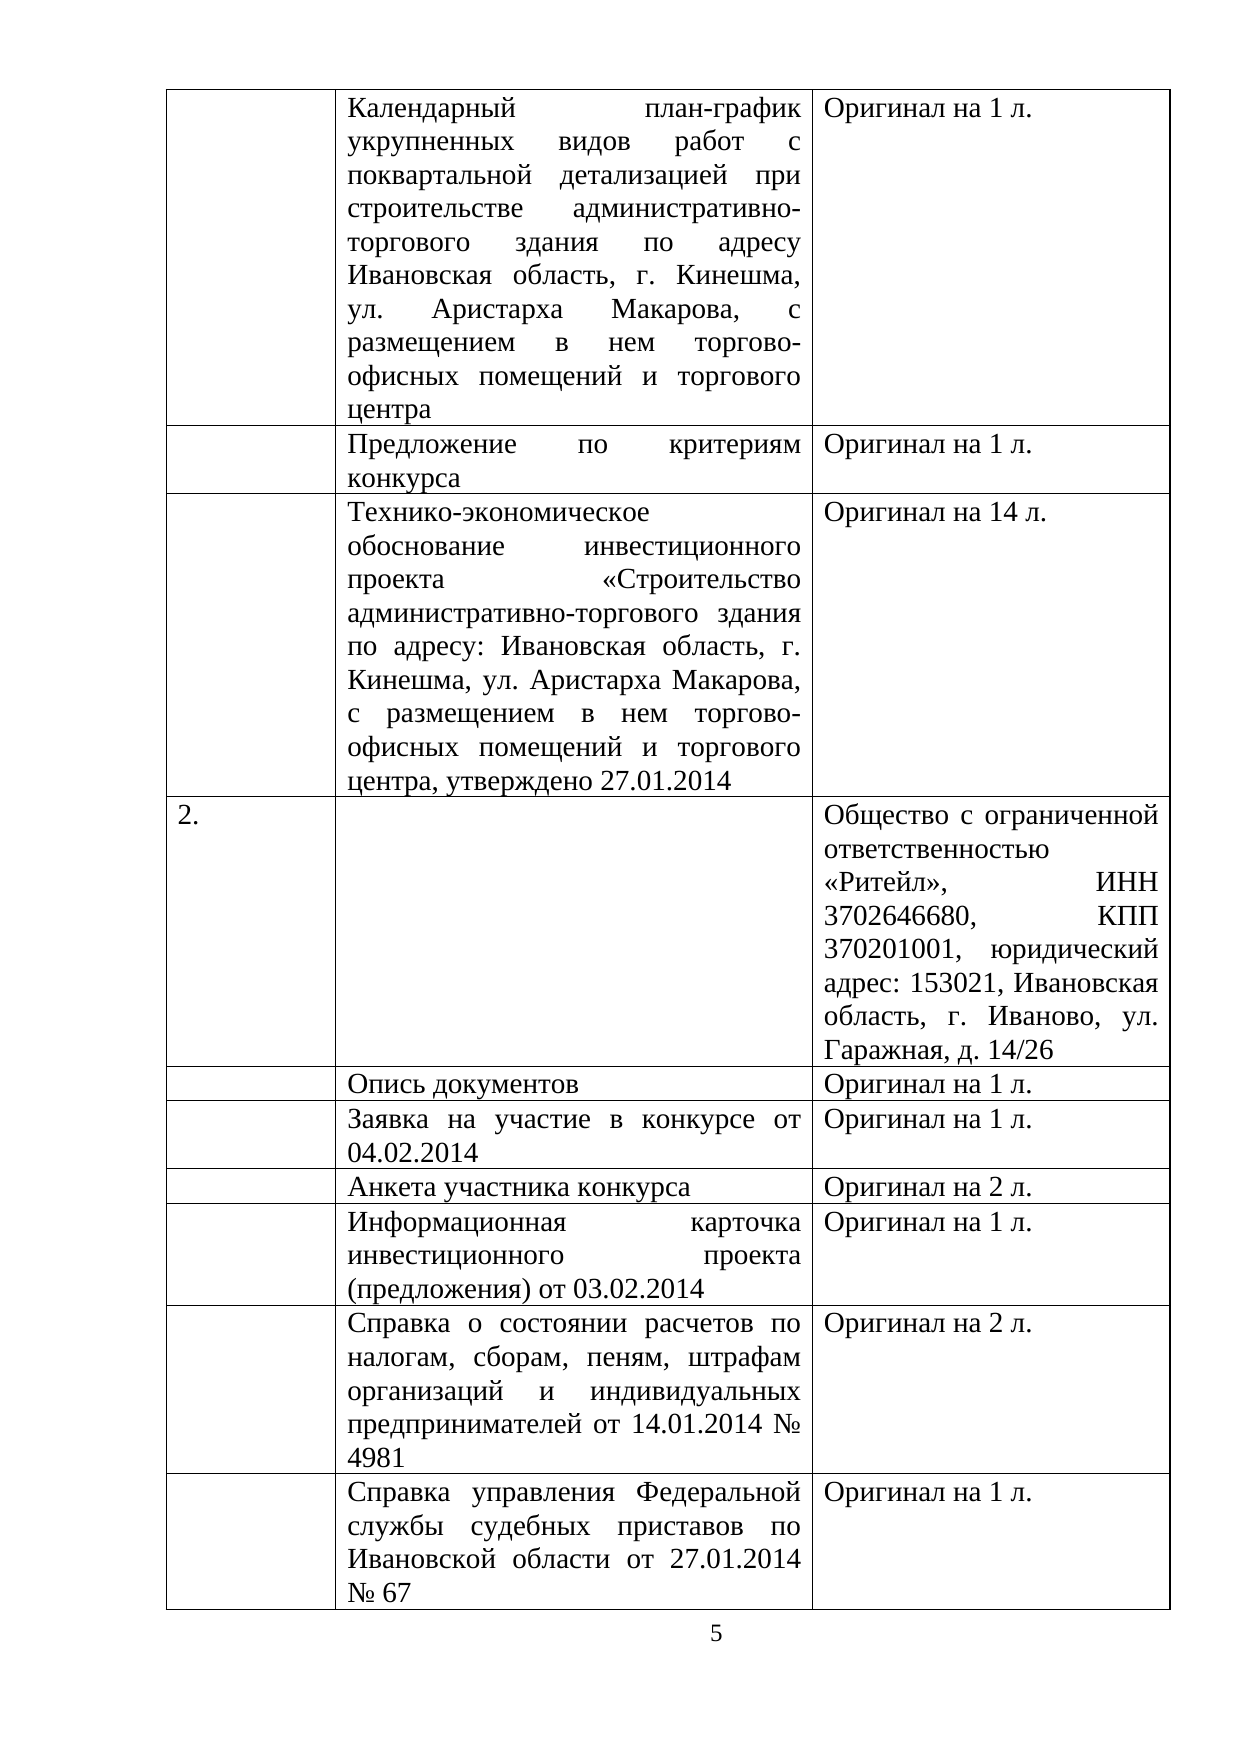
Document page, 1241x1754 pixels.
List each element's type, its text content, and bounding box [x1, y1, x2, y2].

table_cell [167, 90, 335, 425]
table_cell Оригинал на 2 л. [813, 1306, 1169, 1473]
table_cell [167, 426, 335, 493]
table_cell Заявка на участие в конкурсе от 04.02.2014 [336, 1101, 812, 1168]
table_cell Оригинал на 1 л. [813, 1101, 1169, 1168]
table_cell Оригинал на 1 л. [813, 1474, 1169, 1608]
table_cell Опись документов [336, 1067, 812, 1100]
table_cell Технико-экономическое обоснование инвестиционного проекта «Строительство административно-торгового здания по адресу: Ивановская область, г. Кинешма, ул. Аристарха Макарова, с размещением в нем торгово-офисных помещений и торгового центра, утверждено 27.01.2014 [336, 494, 812, 796]
table_cell Календарный план-график укрупненных видов работ с поквартальной детализацией при строительстве административно-торгового здания по адресу Ивановская область, г. Кинешма, ул. Аристарха Макарова, с размещением в нем торгово-офисных помещений и торгового центра [336, 90, 812, 425]
table_cell [167, 1204, 335, 1304]
table_cell Предложение по критериям конкурса [336, 426, 812, 493]
table_cell Оригинал на 1 л. [813, 1067, 1169, 1100]
table_cell Оригинал на 1 л. [813, 426, 1169, 493]
table_cell [167, 1474, 335, 1608]
table_cell [167, 1067, 335, 1100]
table_cell Информационная карточка инвестиционного проекта (предложения) от 03.02.2014 [336, 1204, 812, 1304]
table_cell [167, 1101, 335, 1168]
table_cell 2. [167, 797, 335, 1066]
table_cell [167, 494, 335, 796]
table_cell Оригинал на 1 л. [813, 90, 1169, 425]
table_cell Справка о состоянии расчетов по налогам, сборам, пеням, штрафам организаций и индивидуальных предпринимателей от 14.01.2014 № 4981 [336, 1306, 812, 1473]
table_cell Оригинал на 14 л. [813, 494, 1169, 796]
table_cell [336, 797, 812, 1066]
table_cell [167, 1169, 335, 1203]
table_cell Оригинал на 2 л. [813, 1169, 1169, 1203]
table_cell Общество с ограниченной ответственностью «Ритейл», ИНН 3702646680, КПП 370201001, юридический адрес: 153021, Ивановская область, г. Иваново, ул. Гаражная, д. 14/26 [813, 797, 1169, 1066]
table_cell Анкета участника конкурса [336, 1169, 812, 1203]
table_cell Справка управления Федеральной службы судебных приставов по Ивановской области от 27.01.2014 № 67 [336, 1474, 812, 1608]
table_cell [167, 1306, 335, 1473]
table_cell Оригинал на 1 л. [813, 1204, 1169, 1304]
